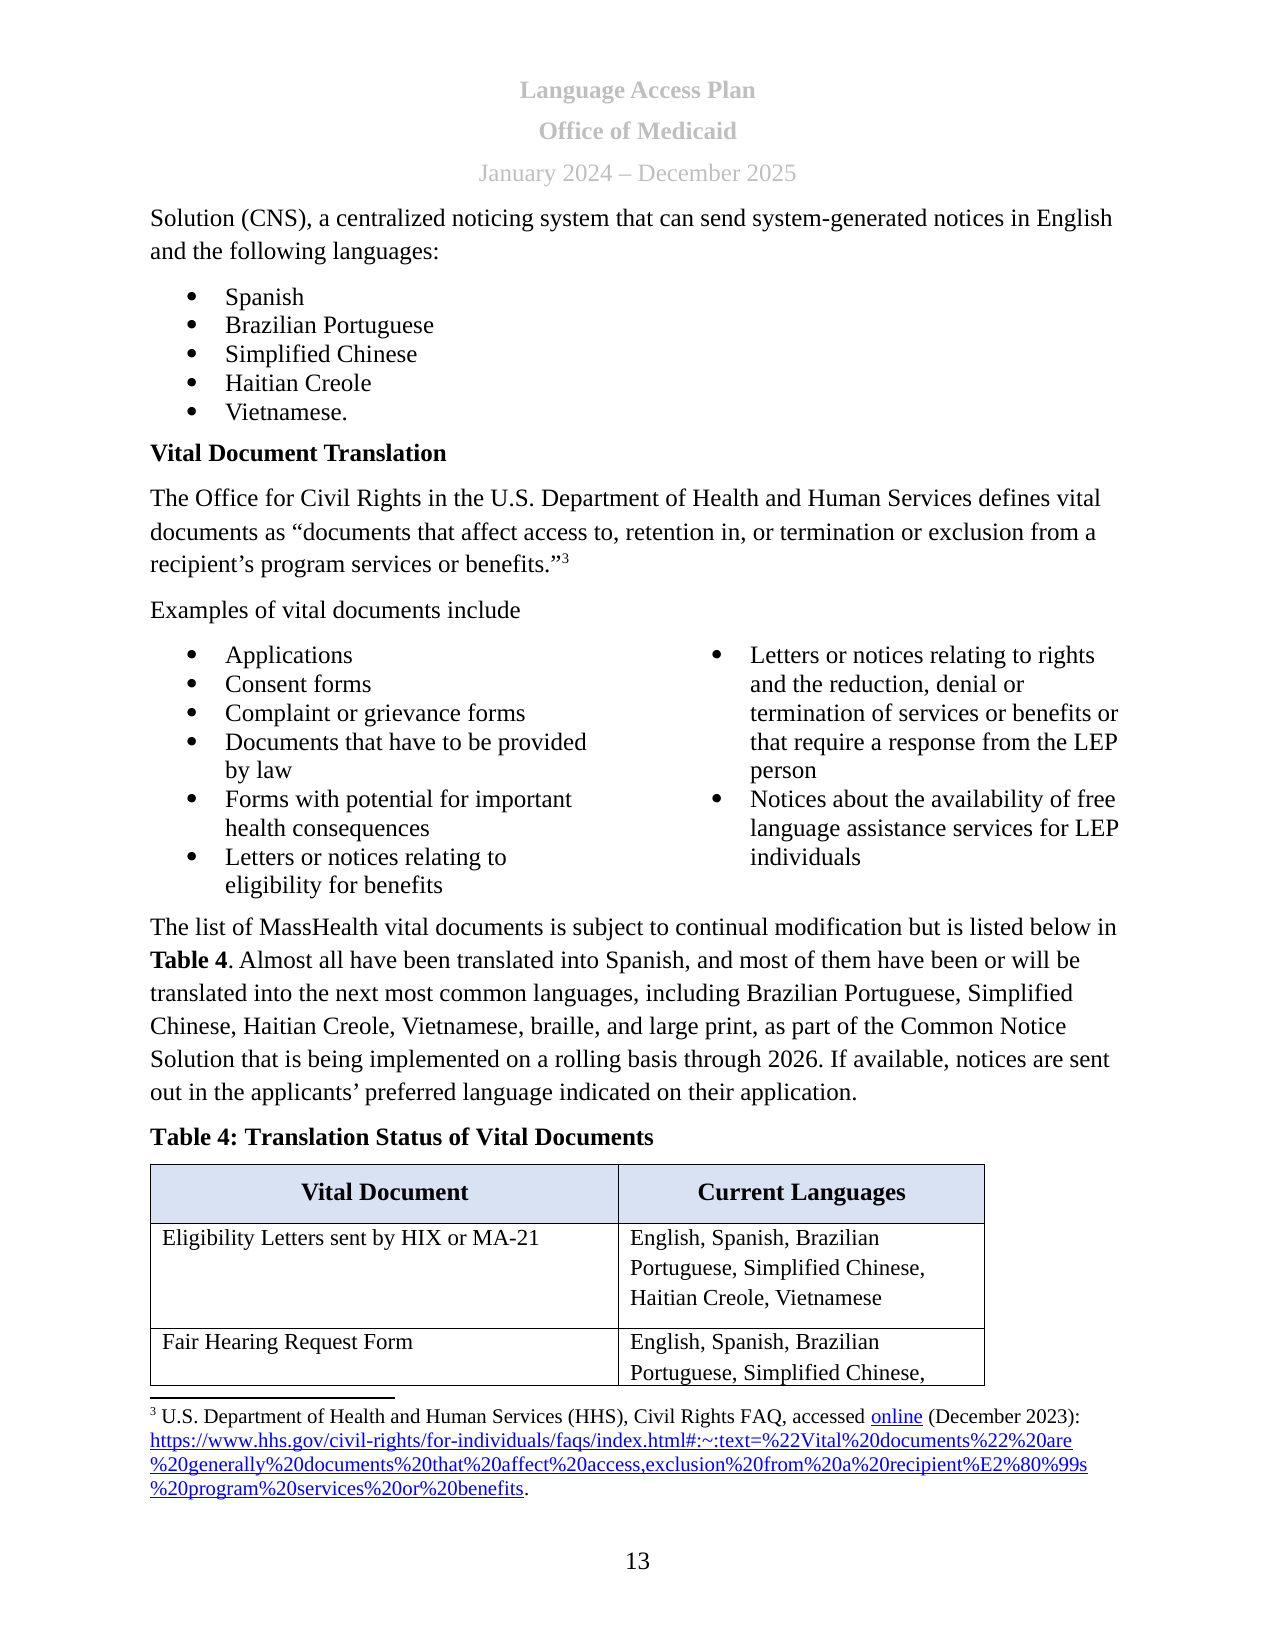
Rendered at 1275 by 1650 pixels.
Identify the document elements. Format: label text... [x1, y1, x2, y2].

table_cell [619, 1329, 984, 1385]
list Forms with potential for important health consequences [187, 784, 600, 842]
list Documents that have to be provided by law [187, 727, 600, 784]
text The Office for Civil Rights in the U.S. Department of Health and Human Services defines vital documents as “documents that affect access to, retention in, or termination or exclusion from a recipient’s program services or benefits.” [150, 483, 1125, 578]
list Letters or notices relating to rights and the reduction, denial or termination of services or benefits or that require a response from the LEP person [712, 641, 1125, 784]
list Brazilian Portuguese [187, 311, 1125, 339]
table_cell Eligibility Letters sent by HIX or MA-21 [151, 1224, 618, 1327]
table_cell Fair Hearing Request Form [151, 1329, 618, 1385]
table_header Vital Document [151, 1165, 618, 1223]
list Vietnamese. [187, 397, 1125, 426]
list Complaint or grievance forms [187, 698, 600, 727]
list Notices about the availability of free language assistance services for LEP individuals [712, 784, 1125, 871]
list Consent forms [187, 669, 600, 698]
list Letters or notices relating to eligibility for benefits [187, 842, 600, 899]
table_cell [619, 1224, 984, 1327]
list Simplified Chinese [187, 339, 1125, 368]
text Table 4: Translation Status of Vital Documents [150, 1122, 1125, 1151]
text The list of MassHealth vital documents is subject to continual modification but is listed below in Table 4. Almost all have been translated into Spanish, and most of them have been or will be translated into the next most common languages, including Brazilian Portuguese, Simplified Chinese, Haitian Creole, Vietnamese, braille, and large print, as part of the Common Notice Solution that is being implemented on a rolling basis through 2026. If available, notices are sent out in the applicants’ preferred language indicated on their application. [150, 912, 1125, 1106]
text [150, 203, 1125, 265]
list Haitian Creole [187, 368, 1125, 397]
table_header Current Languages [619, 1165, 984, 1223]
list Applications [187, 641, 600, 669]
subtitle Vital Document Translation [150, 438, 1125, 467]
text Examples of vital documents include [150, 595, 1125, 624]
list Spanish [187, 282, 1125, 311]
